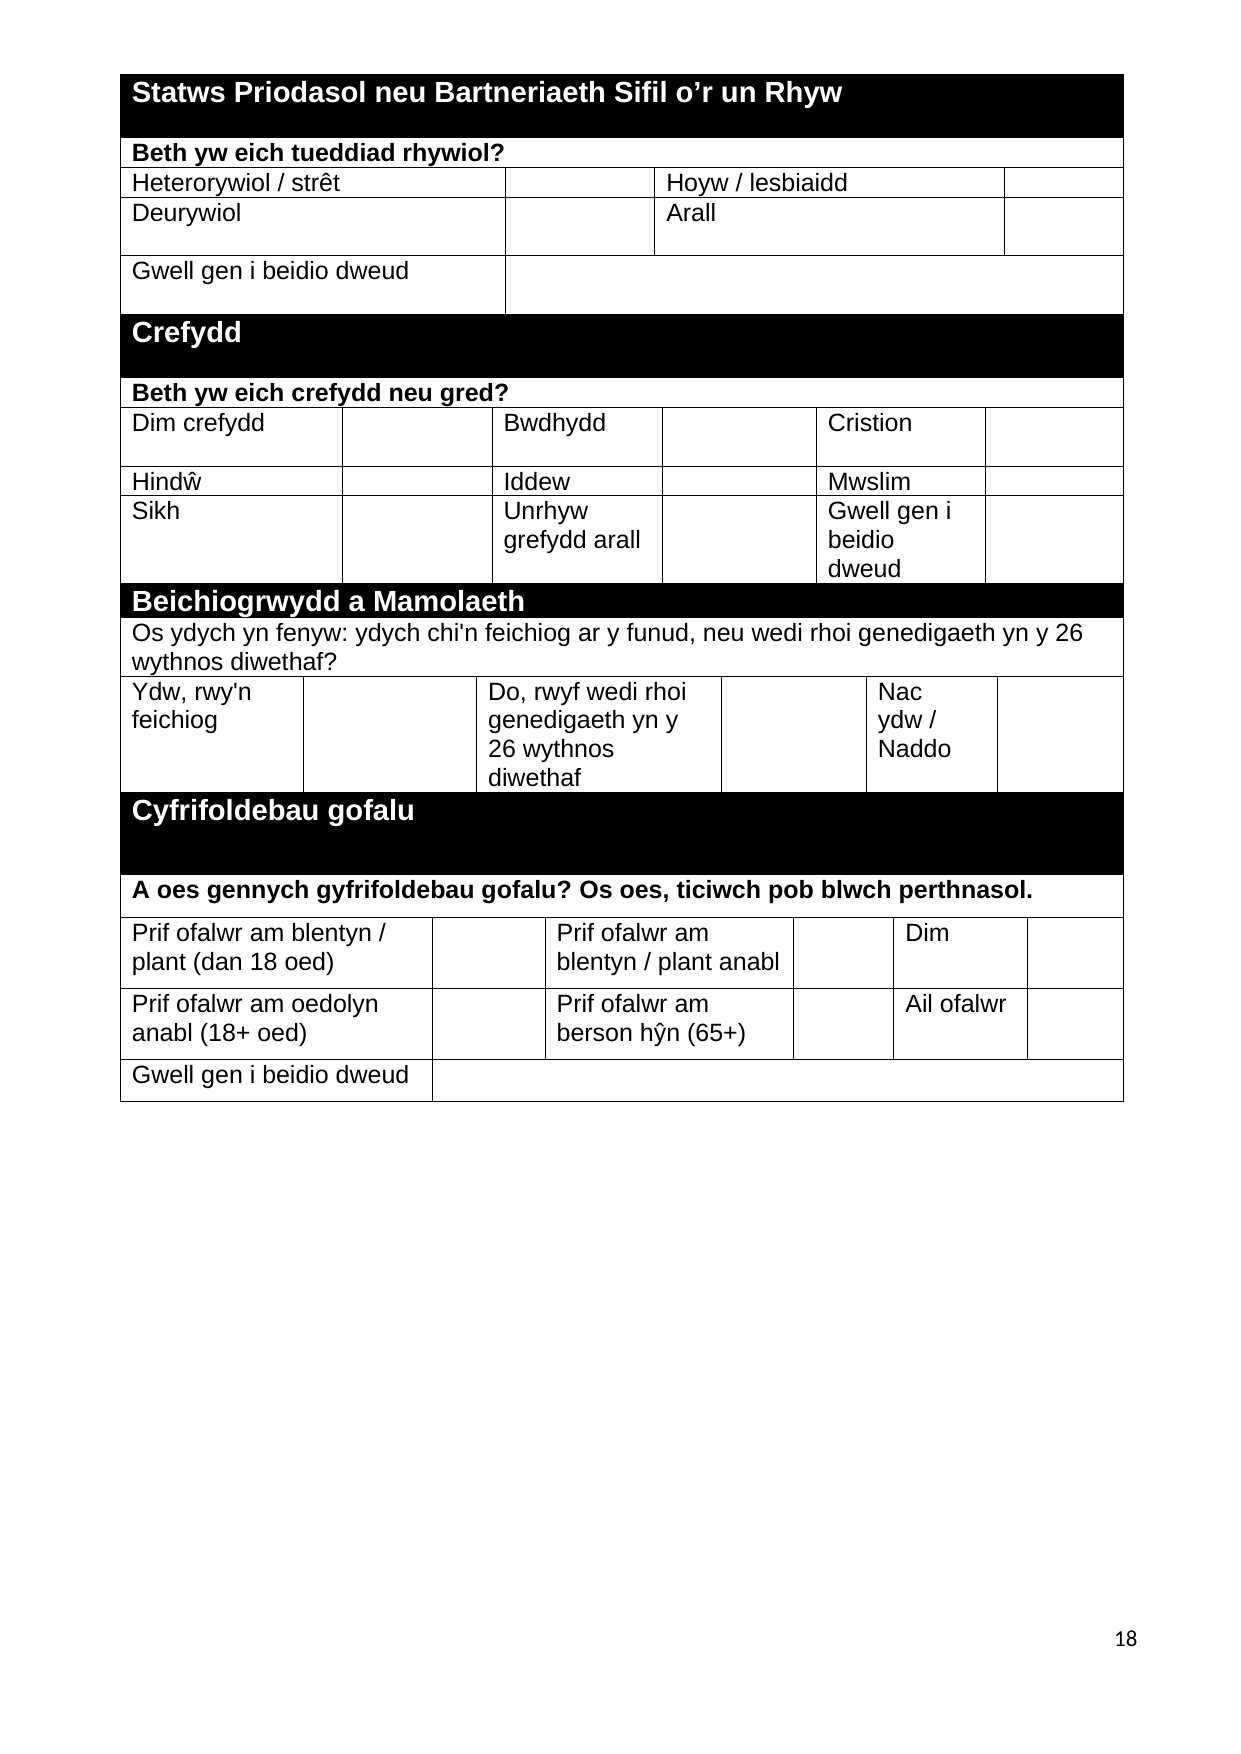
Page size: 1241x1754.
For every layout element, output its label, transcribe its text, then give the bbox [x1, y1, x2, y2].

table_cell Gwell gen i beidio dweud [121, 1060, 432, 1101]
table_cell Statws Priodasol neu Bartneriaeth Sifil o’r un Rhyw [121, 75, 1123, 137]
table_cell Crefydd [121, 315, 505, 377]
table_cell Unrhyw grefydd arall [493, 496, 662, 583]
table_cell [722, 677, 866, 792]
table_cell [1005, 168, 1123, 197]
table_cell Os ydych yn fenyw: ydych chi'n feichiog ar y funud, neu wedi rhoi genedigaeth yn y 26 wythnos diwethaf? [121, 618, 1123, 676]
table_cell Dim [894, 918, 1027, 988]
table_cell [1005, 198, 1123, 255]
table_cell Do, rwyf wedi rhoi genedigaeth yn y 26 wythnos diwethaf [477, 677, 721, 792]
table_cell A oes gennych gyfrifoldebau gofalu? Os oes, ticiwch pob blwch perthnasol. [121, 875, 1123, 917]
table_cell [343, 408, 492, 466]
table_cell Gwell gen i beidio dweud [817, 496, 985, 583]
table_cell [663, 408, 816, 466]
table_cell [433, 989, 545, 1059]
table_cell Prif ofalwr am blentyn / plant anabl [546, 918, 793, 988]
table_cell [1028, 989, 1123, 1059]
table_cell [986, 467, 1123, 495]
table_cell [343, 467, 492, 495]
table_cell [794, 918, 893, 988]
table_cell Gwell gen i beidio dweud [121, 256, 505, 314]
table_cell Sikh [121, 496, 342, 583]
table_cell Arall [655, 198, 1004, 255]
table_cell [343, 496, 492, 583]
table_cell [998, 677, 1123, 792]
table_cell [506, 315, 1123, 377]
table_cell [433, 918, 545, 988]
table_cell Dim crefydd [121, 408, 342, 466]
table_cell [663, 467, 816, 495]
table_cell Bwdhydd [493, 408, 662, 466]
table_cell Hoyw / lesbiaidd [655, 168, 1004, 197]
table_cell Prif ofalwr am blentyn / plant (dan 18 oed) [121, 918, 432, 988]
table_cell Beth yw eich tueddiad rhywiol? [121, 138, 1123, 167]
table_cell [663, 496, 816, 583]
table_cell Nac ydw / Naddo [867, 677, 997, 792]
table_cell Beth yw eich crefydd neu gred? [121, 378, 1123, 407]
table_cell Cristion [817, 408, 985, 466]
table_cell [1028, 918, 1123, 988]
table_cell Prif ofalwr am oedolyn anabl (18+ oed) [121, 989, 432, 1059]
table_cell Hindŵ [121, 467, 342, 495]
table_cell [433, 1060, 1123, 1101]
table_cell Iddew [493, 467, 662, 495]
table_cell [794, 989, 893, 1059]
table_cell Deurywiol [121, 198, 505, 255]
table_cell [304, 677, 476, 792]
table_cell Heterorywiol / strêt [121, 168, 505, 197]
table_cell [506, 256, 1123, 314]
table_cell Mwslim [817, 467, 985, 495]
table_cell Ydw, rwy'n feichiog [121, 677, 303, 792]
table_cell [506, 168, 654, 197]
table_cell Ail ofalwr [894, 989, 1027, 1059]
table_cell Cyfrifoldebau gofalu [121, 793, 1123, 874]
table_cell [506, 198, 654, 255]
table_cell Beichiogrwydd a Mamolaeth [121, 584, 1123, 617]
table_cell [986, 496, 1123, 583]
table_cell [986, 408, 1123, 466]
table_cell Prif ofalwr am berson hŷn (65+) [546, 989, 793, 1059]
